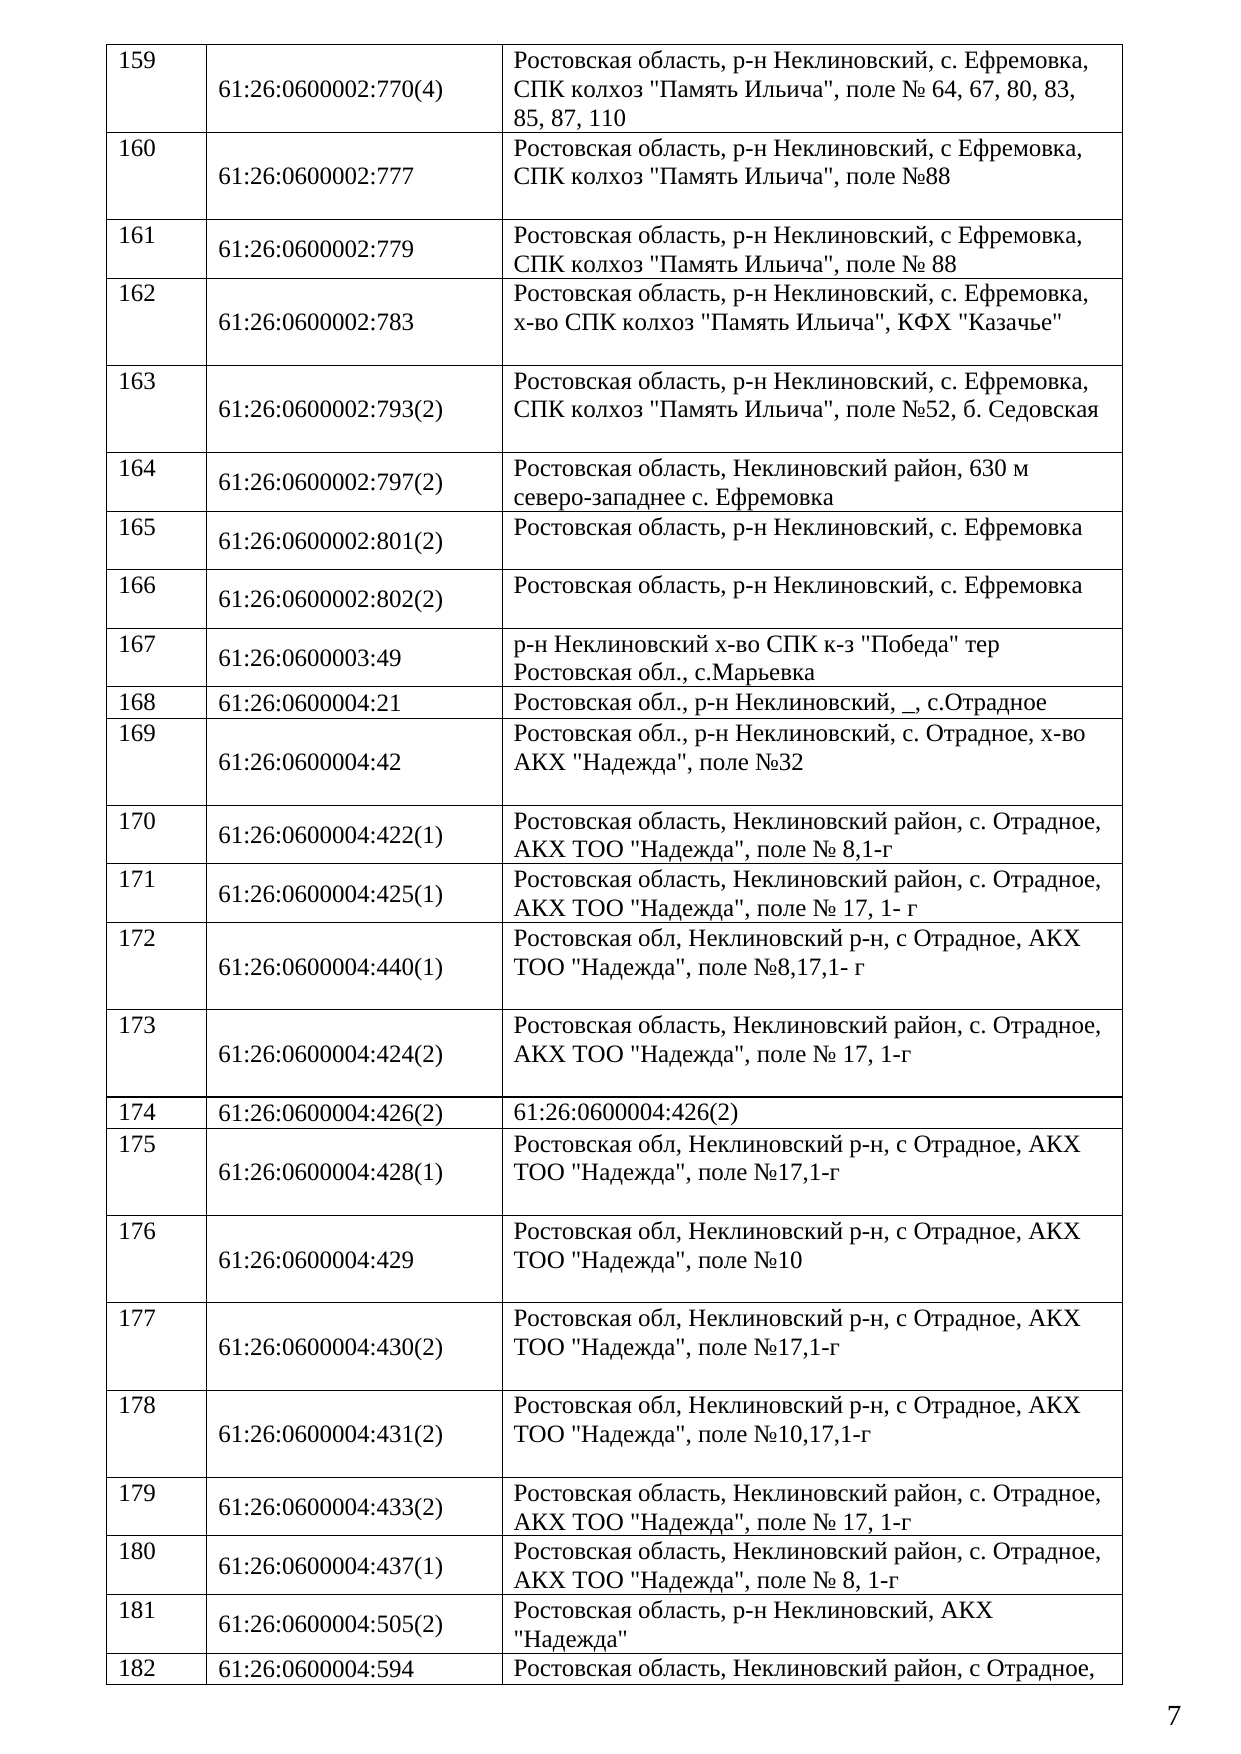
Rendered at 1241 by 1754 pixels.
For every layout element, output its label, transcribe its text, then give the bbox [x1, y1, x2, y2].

table_cell 61:26:0600004:424(2) [207, 1010, 502, 1096]
table_cell 61:26:0600002:801(2) [207, 512, 502, 569]
table_cell 61:26:0600004:505(2) [207, 1595, 502, 1652]
table_cell Ростовская обл, Неклиновский р-н, с Отрадное, АКХ ТОО "Надежда", поле №10,17,1-г [503, 1391, 1122, 1477]
table_cell 171 [107, 864, 206, 922]
table_cell 178 [107, 1391, 206, 1477]
table_cell 174 [107, 1098, 206, 1128]
table_cell 61:26:0600004:429 [207, 1216, 502, 1302]
table_cell 165 [107, 512, 206, 569]
table_cell 61:26:0600004:437(1) [207, 1536, 502, 1594]
table_cell 180 [107, 1536, 206, 1594]
table_cell Ростовская обл, Неклиновский р-н, с Отрадное, АКХ ТОО "Надежда", поле №8,17,1- г [503, 923, 1122, 1009]
table_cell 61:26:0600004:21 [207, 687, 502, 717]
table_cell 61:26:0600002:802(2) [207, 570, 502, 628]
table_cell Ростовская область, Неклиновский район, с. Отрадное, АКХ ТОО "Надежда", поле № 8, 1-г [503, 1536, 1122, 1594]
table_cell Ростовская область, Неклиновский район, с. Отрадное, АКХ ТОО "Надежда", поле № 8,1-г [503, 806, 1122, 863]
table_cell 161 [107, 220, 206, 277]
table_cell 160 [107, 133, 206, 219]
table_cell 61:26:0600004:426(2) [207, 1098, 502, 1128]
table_cell Ростовская область, р-н Неклиновский, АКХ "Надежда" [503, 1595, 1122, 1652]
table_cell 61:26:0600004:42 [207, 719, 502, 805]
table_cell 159 [107, 45, 206, 132]
table_cell 168 [107, 687, 206, 717]
table_cell 61:26:0600004:431(2) [207, 1391, 502, 1477]
table_cell 61:26:0600002:770(4) [207, 45, 502, 132]
table_cell 61:26:0600002:797(2) [207, 453, 502, 511]
table_cell 163 [107, 366, 206, 452]
table_cell Ростовская область, р-н Неклиновский, с Ефремовка, СПК колхоз "Память Ильича", поле № 88 [503, 220, 1122, 277]
table_cell 61:26:0600004:430(2) [207, 1303, 502, 1389]
table_cell 61:26:0600002:793(2) [207, 366, 502, 452]
table_cell Ростовская область, р-н Неклиновский, с Ефремовка, СПК колхоз "Память Ильича", поле №88 [503, 133, 1122, 219]
table_cell 61:26:0600003:49 [207, 629, 502, 686]
table_cell Ростовская обл, Неклиновский р-н, с Отрадное, АКХ ТОО "Надежда", поле №17,1-г [503, 1129, 1122, 1215]
table_cell Ростовская обл, Неклиновский р-н, с Отрадное, АКХ ТОО "Надежда", поле №17,1-г [503, 1303, 1122, 1389]
table_cell 61:26:0600004:426(2) [503, 1098, 1122, 1128]
table_cell 61:26:0600002:777 [207, 133, 502, 219]
table_cell Ростовская область, р-н Неклиновский, с. Ефремовка, х-во СПК колхоз "Память Ильича", КФХ "Казачье" [503, 279, 1122, 365]
table_cell 182 [107, 1654, 206, 1684]
table_cell Ростовская область, р-н Неклиновский, с. Ефремовка, СПК колхоз "Память Ильича", поле № 64, 67, 80, 83, 85, 87, 110 [503, 45, 1122, 132]
table_cell 167 [107, 629, 206, 686]
table_cell 164 [107, 453, 206, 511]
table_cell 173 [107, 1010, 206, 1096]
table_cell 176 [107, 1216, 206, 1302]
table_cell 61:26:0600004:433(2) [207, 1478, 502, 1535]
table_cell 61:26:0600004:428(1) [207, 1129, 502, 1215]
table_cell Ростовская обл., р-н Неклиновский, _, с.Отрадное [503, 687, 1122, 717]
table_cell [503, 1654, 1122, 1684]
table_cell 61:26:0600004:594 [207, 1654, 502, 1684]
table_cell 162 [107, 279, 206, 365]
table_cell 181 [107, 1595, 206, 1652]
table_cell 172 [107, 923, 206, 1009]
table_cell 61:26:0600002:783 [207, 279, 502, 365]
table_cell Ростовская область, Неклиновский район, 630 м северо-западнее с. Ефремовка [503, 453, 1122, 511]
table_cell 170 [107, 806, 206, 863]
table_cell Ростовская область, р-н Неклиновский, с. Ефремовка, СПК колхоз "Память Ильича", поле №52, б. Седовская [503, 366, 1122, 452]
table_cell Ростовская область, Неклиновский район, с. Отрадное, АКХ ТОО "Надежда", поле № 17, 1-г [503, 1478, 1122, 1535]
table_cell 175 [107, 1129, 206, 1215]
table_cell 169 [107, 719, 206, 805]
table_cell Ростовская область, р-н Неклиновский, с. Ефремовка [503, 570, 1122, 628]
table_cell 166 [107, 570, 206, 628]
table_cell 61:26:0600004:422(1) [207, 806, 502, 863]
table_cell 177 [107, 1303, 206, 1389]
table_cell Ростовская область, Неклиновский район, с. Отрадное, АКХ ТОО "Надежда", поле № 17, 1-г [503, 1010, 1122, 1096]
table_cell 61:26:0600004:425(1) [207, 864, 502, 922]
table_cell 61:26:0600004:440(1) [207, 923, 502, 1009]
table_cell Ростовская область, Неклиновский район, с. Отрадное, АКХ ТОО "Надежда", поле № 17, 1- г [503, 864, 1122, 922]
table_cell 179 [107, 1478, 206, 1535]
table_cell Ростовская область, р-н Неклиновский, с. Ефремовка [503, 512, 1122, 569]
table_cell Ростовская обл., р-н Неклиновский, с. Отрадное, х-во АКХ "Надежда", поле №32 [503, 719, 1122, 805]
table_cell 61:26:0600002:779 [207, 220, 502, 277]
table_cell Ростовская обл, Неклиновский р-н, с Отрадное, АКХ ТОО "Надежда", поле №10 [503, 1216, 1122, 1302]
table_cell р-н Неклиновский х-во СПК к-з "Победа" тер Ростовская обл., с.Марьевка [503, 629, 1122, 686]
